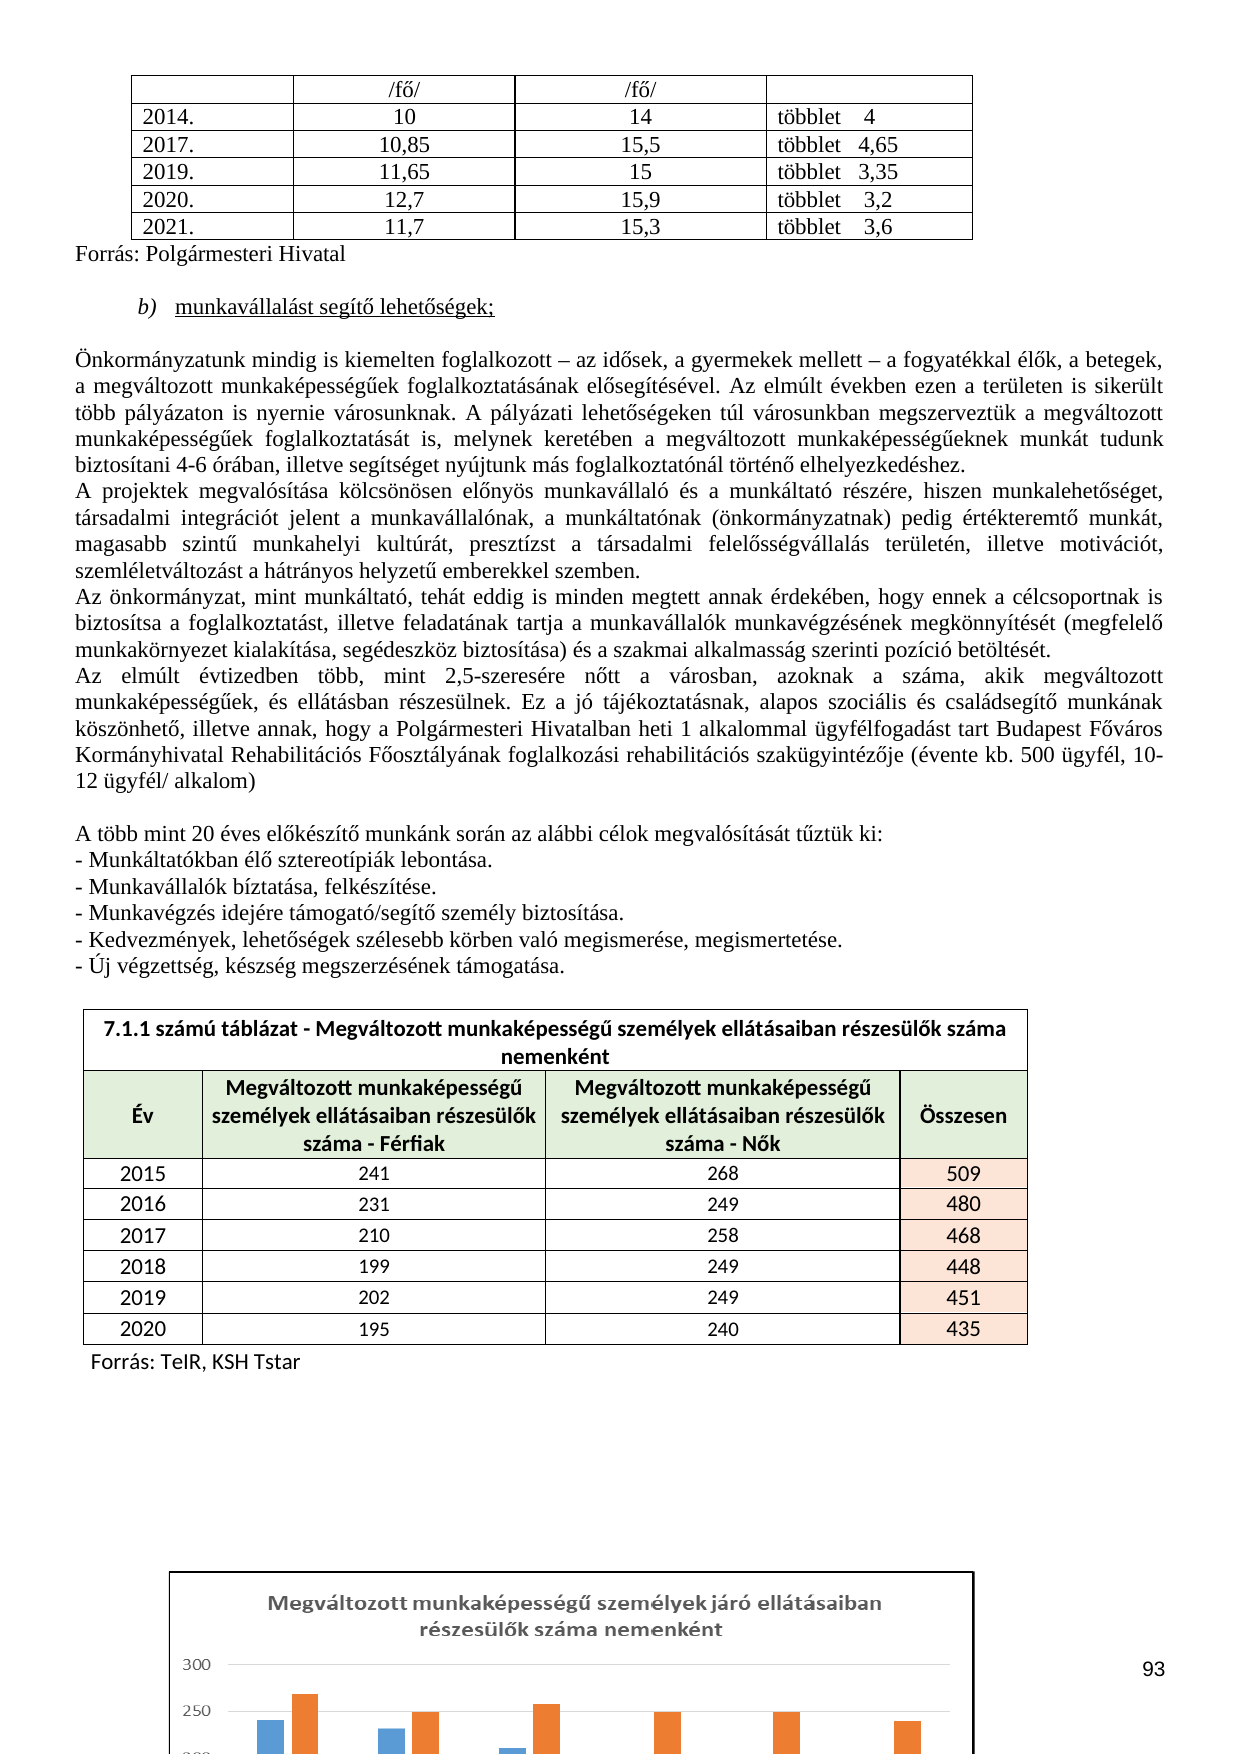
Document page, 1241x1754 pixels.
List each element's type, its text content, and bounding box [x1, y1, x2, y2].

text Az elmúlt évtizedben több, mint 2,5-szeresére nőtt a városban, azoknak a száma, akik megváltozott munkaképességűek, és ellátásban részesülnek. Ez a jó tájékoztatásnak, alapos szociális és családsegítő munkának köszönhető, illetve annak, hogy a Polgármesteri Hivatalban heti 1 alkalommal ügyfélfogadást tart Budapest Főváros Kormányhivatal Rehabilitációs Főosztályának foglalkozási rehabilitációs szakügyintézője (évente kb. 500 ügyfél, 10-12 ügyfél/ alkalom) [75, 662, 1165, 794]
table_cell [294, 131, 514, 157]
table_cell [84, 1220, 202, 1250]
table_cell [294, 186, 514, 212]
text - Munkavégzés idejére támogató/segítő személy biztosítása. [75, 899, 1165, 926]
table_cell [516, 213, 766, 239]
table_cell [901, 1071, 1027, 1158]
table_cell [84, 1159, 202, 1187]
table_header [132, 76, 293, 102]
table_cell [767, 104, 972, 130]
text Forrás: Polgármesteri Hivatal [75, 240, 1165, 267]
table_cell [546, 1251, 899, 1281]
picture [168, 1571, 975, 1754]
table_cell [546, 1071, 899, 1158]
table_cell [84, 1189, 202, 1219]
text Az önkormányzat, mint munkáltató, tehát eddig is minden megtett annak érdekében, hogy ennek a célcsoportnak is biztosítsa a foglalkoztatást, illetve feladatának tartja a munkavállalók munkavégzésének megkönnyítését (megfelelő munkakörnyezet kialakítása, segédeszköz biztosítása) és a szakmai alkalmasság szerinti pozíció betöltését. [75, 583, 1165, 662]
list munkavállalást segítő lehetőségek; [137, 293, 1165, 319]
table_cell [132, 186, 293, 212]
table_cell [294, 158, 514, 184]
text - Új végzettség, készség megszerzésének támogatása. [75, 952, 1165, 978]
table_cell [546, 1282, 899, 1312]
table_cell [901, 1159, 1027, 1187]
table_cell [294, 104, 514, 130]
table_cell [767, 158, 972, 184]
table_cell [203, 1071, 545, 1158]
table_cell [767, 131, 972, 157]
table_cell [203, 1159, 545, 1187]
text - Munkáltatókban élő sztereotípiák lebontása. [75, 847, 1165, 873]
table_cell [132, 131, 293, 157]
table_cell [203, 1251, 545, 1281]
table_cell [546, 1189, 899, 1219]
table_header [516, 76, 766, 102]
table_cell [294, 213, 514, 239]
text - Munkavállalók bíztatása, felkészítése. [75, 873, 1165, 899]
text Önkormányzatunk mindig is kiemelten foglalkozott – az idősek, a gyermekek mellett – a fogyatékkal élők, a betegek, a megváltozott munkaképességűek foglalkoztatásának elősegítésével. Az elmúlt években ezen a területen is sikerült több pályázaton is nyernie városunknak. A pályázati lehetőségeken túl városunkban megszerveztük a megváltozott munkaképességűek foglalkoztatását is, melynek keretében a megváltozott munkaképességűeknek munkát tudunk biztosítani 4-6 órában, illetve segítséget nyújtunk más foglalkoztatónál történő elhelyezkedéshez. [75, 346, 1165, 478]
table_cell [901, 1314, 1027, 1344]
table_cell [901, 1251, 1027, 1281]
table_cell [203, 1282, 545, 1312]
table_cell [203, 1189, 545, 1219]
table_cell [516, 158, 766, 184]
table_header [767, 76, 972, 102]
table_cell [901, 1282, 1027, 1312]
text A több mint 20 éves előkészítő munkánk során az alábbi célok megvalósítását tűztük ki: [75, 820, 1165, 847]
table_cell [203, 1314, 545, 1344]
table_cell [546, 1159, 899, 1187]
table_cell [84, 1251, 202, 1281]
text A projektek megvalósítása kölcsönösen előnyös munkavállaló és a munkáltató részére, hiszen munkalehetőséget, társadalmi integrációt jelent a munkavállalónak, a munkáltatónak (önkormányzatnak) pedig értékteremtő munkát, magasabb szintű munkahelyi kultúrát, presztízst a társadalmi felelősségvállalás területén, illetve motivációt, szemléletváltozást a hátrányos helyzetű emberekkel szemben. [75, 478, 1165, 583]
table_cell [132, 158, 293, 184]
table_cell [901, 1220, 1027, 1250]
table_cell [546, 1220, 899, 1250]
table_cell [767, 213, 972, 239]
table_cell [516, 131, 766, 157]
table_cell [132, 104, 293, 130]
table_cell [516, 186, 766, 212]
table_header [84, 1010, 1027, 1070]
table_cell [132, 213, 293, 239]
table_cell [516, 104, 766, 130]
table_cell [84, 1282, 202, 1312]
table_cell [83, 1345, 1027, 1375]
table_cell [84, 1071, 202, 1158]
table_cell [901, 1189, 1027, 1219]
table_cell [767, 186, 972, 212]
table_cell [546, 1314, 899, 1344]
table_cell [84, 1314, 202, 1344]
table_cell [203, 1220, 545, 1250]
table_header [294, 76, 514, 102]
text - Kedvezmények, lehetőségek szélesebb körben való megismerése, megismertetése. [75, 926, 1165, 952]
